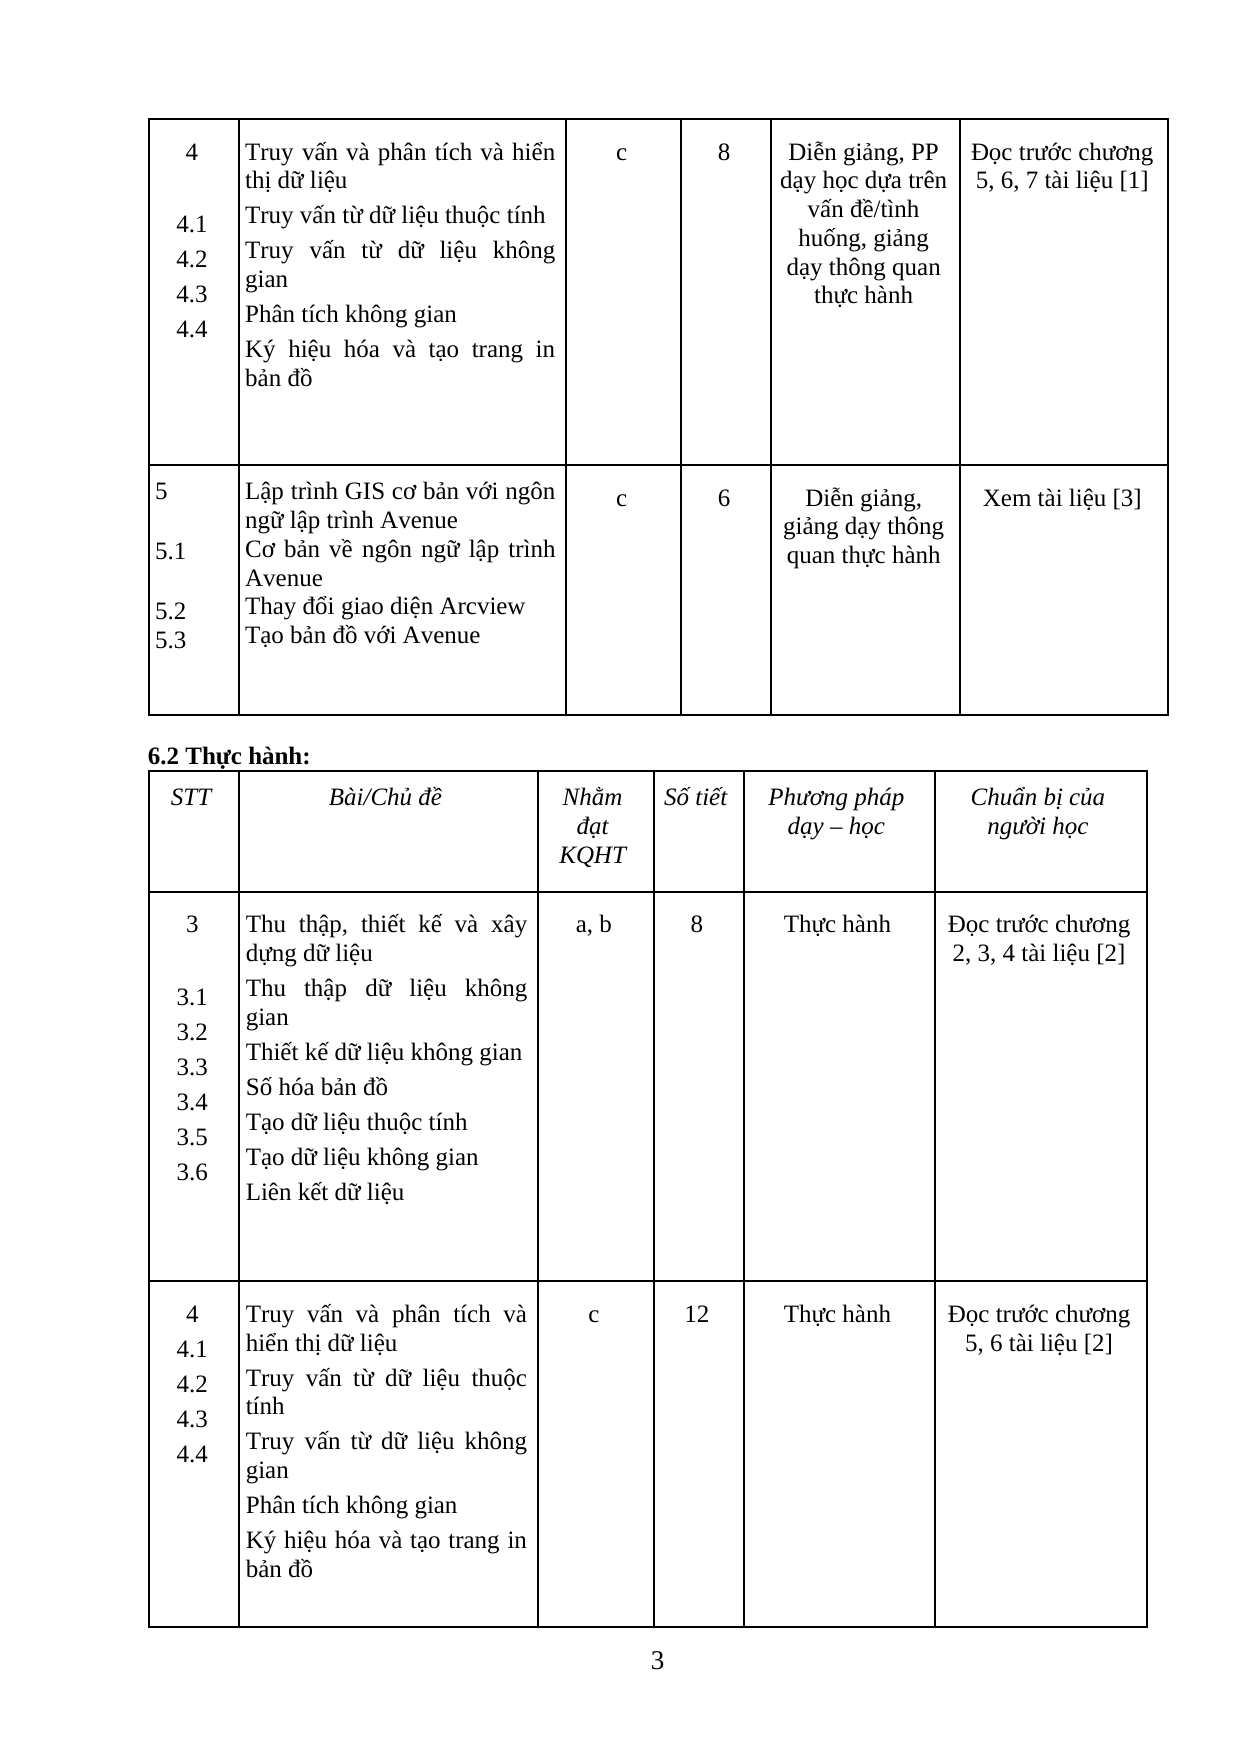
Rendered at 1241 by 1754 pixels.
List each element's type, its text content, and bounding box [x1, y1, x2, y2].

table_cell 8 [682, 120, 770, 464]
table_cell Thu thập, thiết kế và xây dựng dữ liệu Thu thập dữ liệu không gian Thiết kế dữ liệu không gian Số hóa bản đồ Tạo dữ liệu thuộc tính Tạo dữ liệu không gian Liên kết dữ liệu [240, 893, 537, 1280]
table_cell 12 [655, 1282, 743, 1626]
text 6.2 Thực hành: [148, 741, 1167, 770]
table_cell Xem tài liệu [3] [961, 466, 1167, 714]
table_cell Lập trình GIS cơ bản với ngôn ngữ lập trình Avenue Cơ bản về ngôn ngữ lập trình Avenue Thay đổi giao diện Arcview Tạo bản đồ với Avenue [240, 466, 565, 714]
table_header Phương pháp dạy – học [745, 772, 934, 891]
table_cell Truy vấn và phân tích và hiển thị dữ liệu Truy vấn từ dữ liệu thuộc tính Truy vấn từ dữ liệu không gian Phân tích không gian Ký hiệu hóa và tạo trang in bản đồ [240, 1282, 537, 1626]
table_cell 4 4.1 4.2 4.3 4.4 [150, 1282, 238, 1626]
table_cell 8 [655, 893, 743, 1280]
table_cell Diễn giảng, giảng dạy thông quan thực hành [772, 466, 959, 714]
table_cell 6 [682, 466, 770, 714]
table_header Bài/Chủ đề [240, 772, 537, 891]
table_cell c [567, 466, 680, 714]
table_cell a, b [539, 893, 653, 1280]
table_header Nhằm đạt KQHT [539, 772, 653, 891]
table_cell Thực hành [745, 893, 934, 1280]
table_cell Đọc trước chương 5, 6 tài liệu [2] [936, 1282, 1146, 1626]
table_cell 3 3.1 3.2 3.3 3.4 3.5 3.6 [150, 893, 238, 1280]
table_header Số tiết [655, 772, 743, 891]
table_cell Diễn giảng, PP dạy học dựa trên vấn đề/tình huống, giảng dạy thông quan thực hành [772, 120, 959, 464]
table_header Chuẩn bị của người học [936, 772, 1146, 891]
table_cell 5 5.1 5.2 5.3 [150, 466, 238, 714]
table_cell Đọc trước chương 5, 6, 7 tài liệu [1] [961, 120, 1167, 464]
table_cell c [539, 1282, 653, 1626]
table_cell Truy vấn và phân tích và hiển thị dữ liệu Truy vấn từ dữ liệu thuộc tính Truy vấn từ dữ liệu không gian Phân tích không gian Ký hiệu hóa và tạo trang in bản đồ [240, 120, 565, 464]
table_cell 4 4.1 4.2 4.3 4.4 [150, 120, 238, 464]
table_cell Thực hành [745, 1282, 934, 1626]
table_cell Đọc trước chương 2, 3, 4 tài liệu [2] [936, 893, 1146, 1280]
table_header STT [150, 772, 238, 891]
table_cell c [567, 120, 680, 464]
